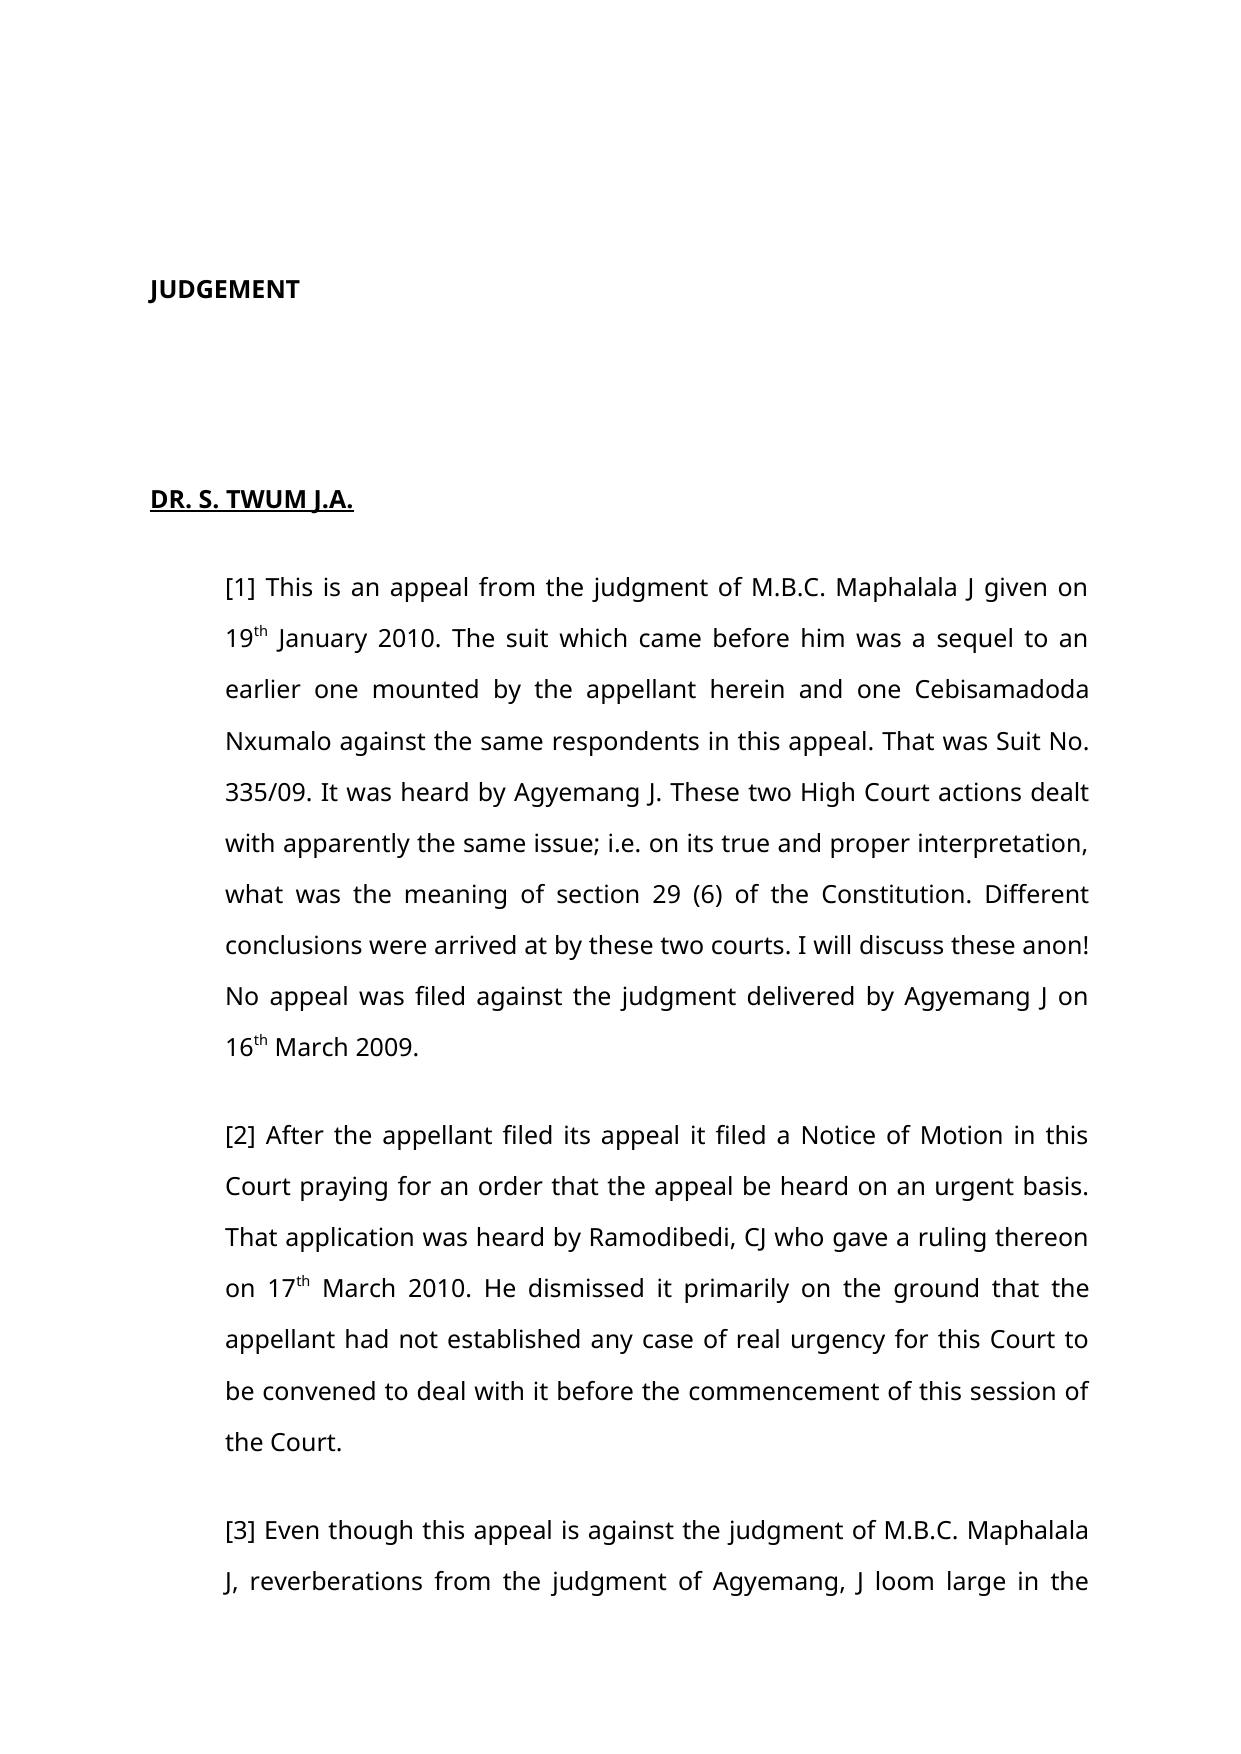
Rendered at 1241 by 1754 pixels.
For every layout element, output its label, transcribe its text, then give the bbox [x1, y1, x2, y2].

text [1] This is an appeal from the judgment of M.B.C. Maphalala J given on 19th January 2010. The suit which came before him was a sequel to an earlier one mounted by the appellant herein and one Cebisamadoda Nxumalo against the same respondents in this appeal. That was Suit No. 335/09. It was heard by Agyemang J. These two High Court actions dealt with apparently the same issue; i.e. on its true and proper interpretation, what was the meaning of section 29 (6) of the Constitution. Different conclusions were arrived at by these two courts. I will discuss these anon! No appeal was filed against the judgment delivered by Agyemang J on 16th March 2009. [225, 570, 1090, 1063]
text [225, 1513, 1090, 1598]
text [2] After the appellant filed its appeal it filed a Notice of Motion in this Court praying for an order that the appeal be heard on an urgent basis. That application was heard by Ramodibedi, CJ who gave a ruling thereon on 17th March 2010. He dismissed it primarily on the ground that the appellant had not established any case of real urgency for this Court to be convened to deal with it before the commencement of this session of the Court. [225, 1118, 1090, 1458]
text DR. S. TWUM J.A. [150, 481, 1090, 516]
text JUDGEMENT [150, 271, 1090, 306]
